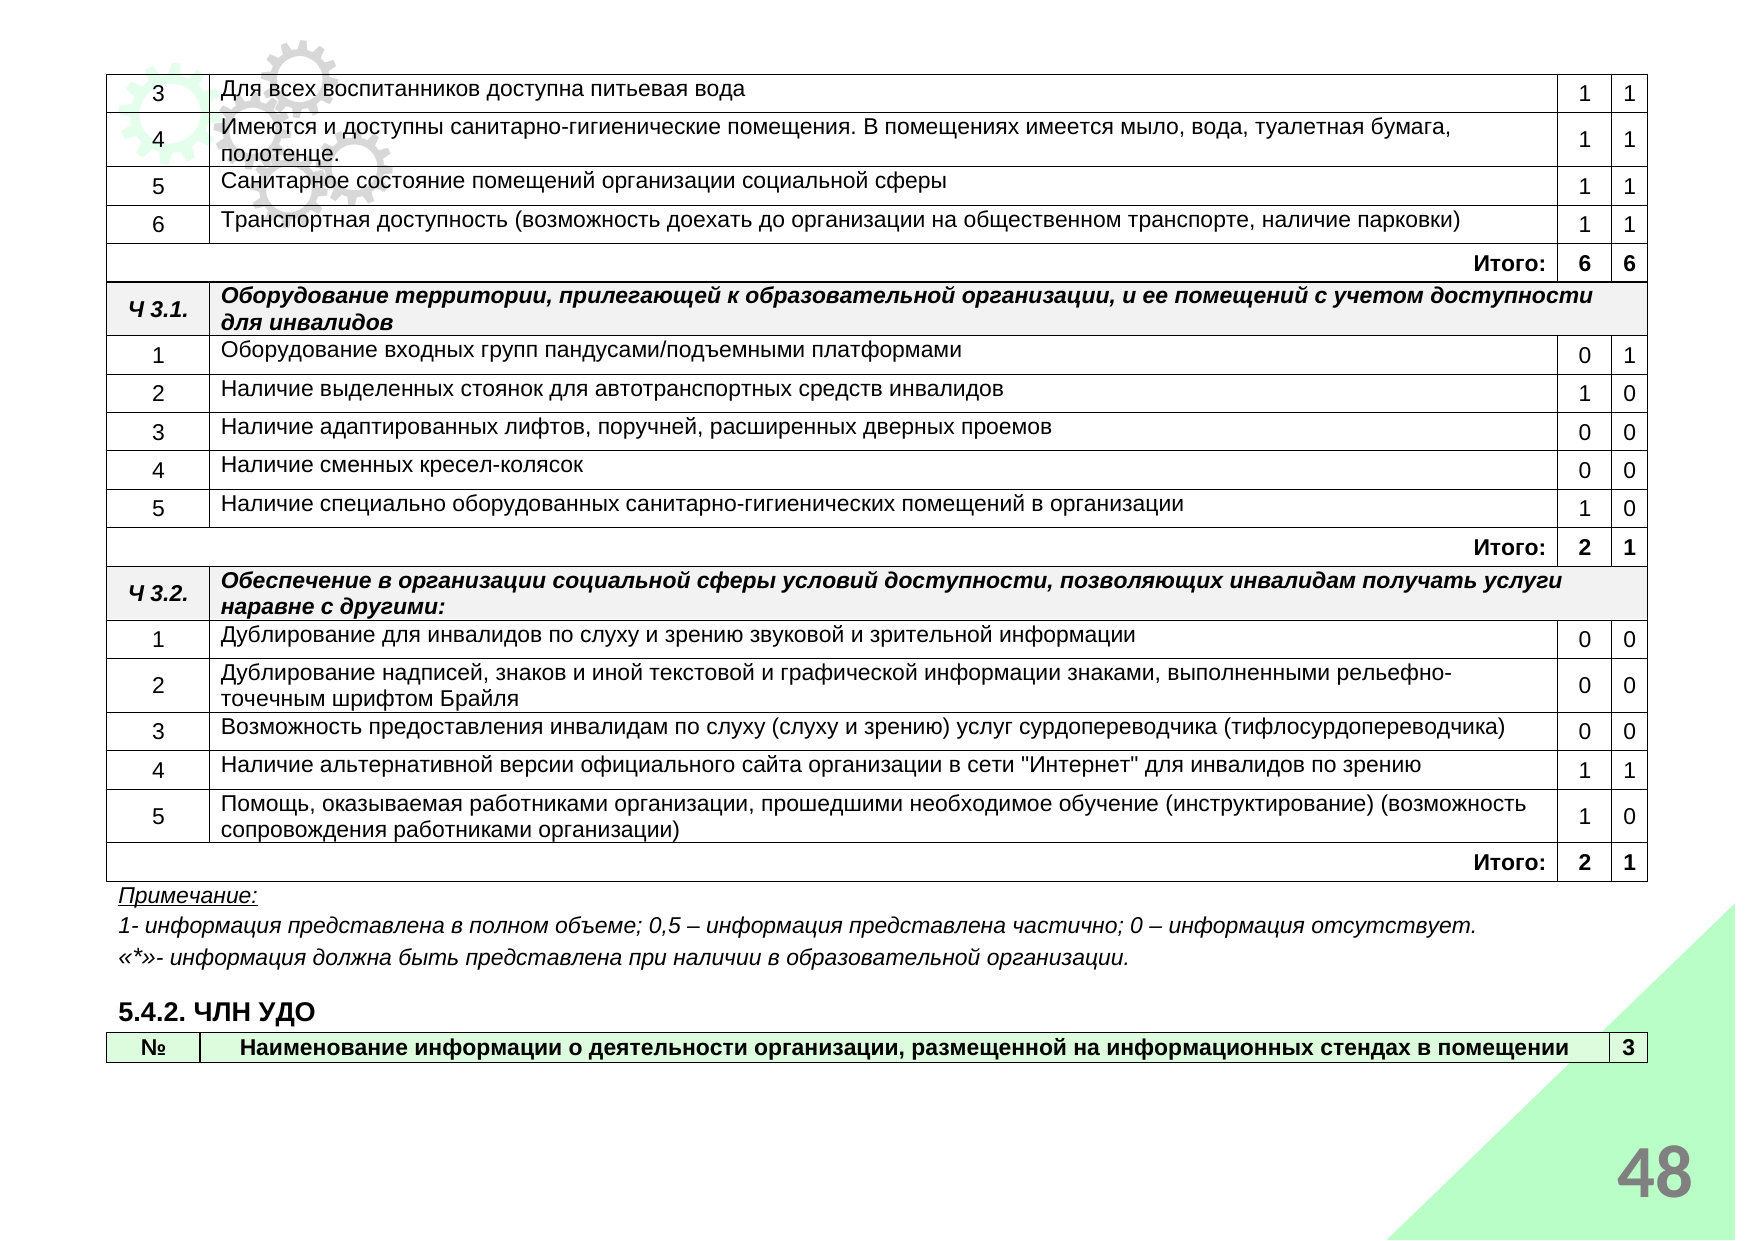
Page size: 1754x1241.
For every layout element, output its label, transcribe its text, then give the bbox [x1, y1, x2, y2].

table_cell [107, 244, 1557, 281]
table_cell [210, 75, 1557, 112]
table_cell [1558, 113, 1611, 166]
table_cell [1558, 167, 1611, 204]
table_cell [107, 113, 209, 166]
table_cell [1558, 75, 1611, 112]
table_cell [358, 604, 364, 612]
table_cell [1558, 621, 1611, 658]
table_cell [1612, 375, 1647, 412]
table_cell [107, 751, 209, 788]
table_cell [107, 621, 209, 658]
text 1- информация представлена в полном объеме; 0,5 – информация представлена частично; 0 – информация отсутствует. [118, 912, 1636, 938]
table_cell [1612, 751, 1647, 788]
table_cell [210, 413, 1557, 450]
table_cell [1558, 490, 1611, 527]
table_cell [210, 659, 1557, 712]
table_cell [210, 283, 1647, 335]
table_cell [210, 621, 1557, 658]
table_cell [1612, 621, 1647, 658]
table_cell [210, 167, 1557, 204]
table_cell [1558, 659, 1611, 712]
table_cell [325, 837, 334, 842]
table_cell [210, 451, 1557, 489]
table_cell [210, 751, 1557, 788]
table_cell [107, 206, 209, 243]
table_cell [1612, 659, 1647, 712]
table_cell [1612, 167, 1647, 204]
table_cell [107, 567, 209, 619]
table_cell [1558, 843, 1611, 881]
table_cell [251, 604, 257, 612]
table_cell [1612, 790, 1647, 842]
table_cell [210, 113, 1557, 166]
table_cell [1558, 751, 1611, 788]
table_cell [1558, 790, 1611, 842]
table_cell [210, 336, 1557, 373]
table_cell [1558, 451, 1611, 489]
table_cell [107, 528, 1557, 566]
subtitle 5.4.2. ЧЛН УДО [118, 996, 1636, 1027]
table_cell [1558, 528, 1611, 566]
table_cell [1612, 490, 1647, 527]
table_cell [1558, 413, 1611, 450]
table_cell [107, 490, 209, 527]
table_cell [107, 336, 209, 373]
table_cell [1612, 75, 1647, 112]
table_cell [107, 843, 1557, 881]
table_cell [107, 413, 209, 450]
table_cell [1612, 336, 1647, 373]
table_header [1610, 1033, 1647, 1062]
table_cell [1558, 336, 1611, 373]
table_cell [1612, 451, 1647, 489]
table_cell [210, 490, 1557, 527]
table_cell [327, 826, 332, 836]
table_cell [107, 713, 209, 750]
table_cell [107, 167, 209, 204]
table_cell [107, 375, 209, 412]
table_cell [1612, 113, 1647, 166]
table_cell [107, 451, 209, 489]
text «*»- информация должна быть представлена при наличии в образовательной организации. [118, 942, 1636, 971]
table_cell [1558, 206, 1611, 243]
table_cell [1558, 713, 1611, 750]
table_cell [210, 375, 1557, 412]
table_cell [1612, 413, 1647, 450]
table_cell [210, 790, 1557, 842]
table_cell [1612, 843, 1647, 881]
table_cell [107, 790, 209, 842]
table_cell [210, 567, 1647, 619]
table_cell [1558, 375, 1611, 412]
text Примечание: [118, 882, 1636, 908]
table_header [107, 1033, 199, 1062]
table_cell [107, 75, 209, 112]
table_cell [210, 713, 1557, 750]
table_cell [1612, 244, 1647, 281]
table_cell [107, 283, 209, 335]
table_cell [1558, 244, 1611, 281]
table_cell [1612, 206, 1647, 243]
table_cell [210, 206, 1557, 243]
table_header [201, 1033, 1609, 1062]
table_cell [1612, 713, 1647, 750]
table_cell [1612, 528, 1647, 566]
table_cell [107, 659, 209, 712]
